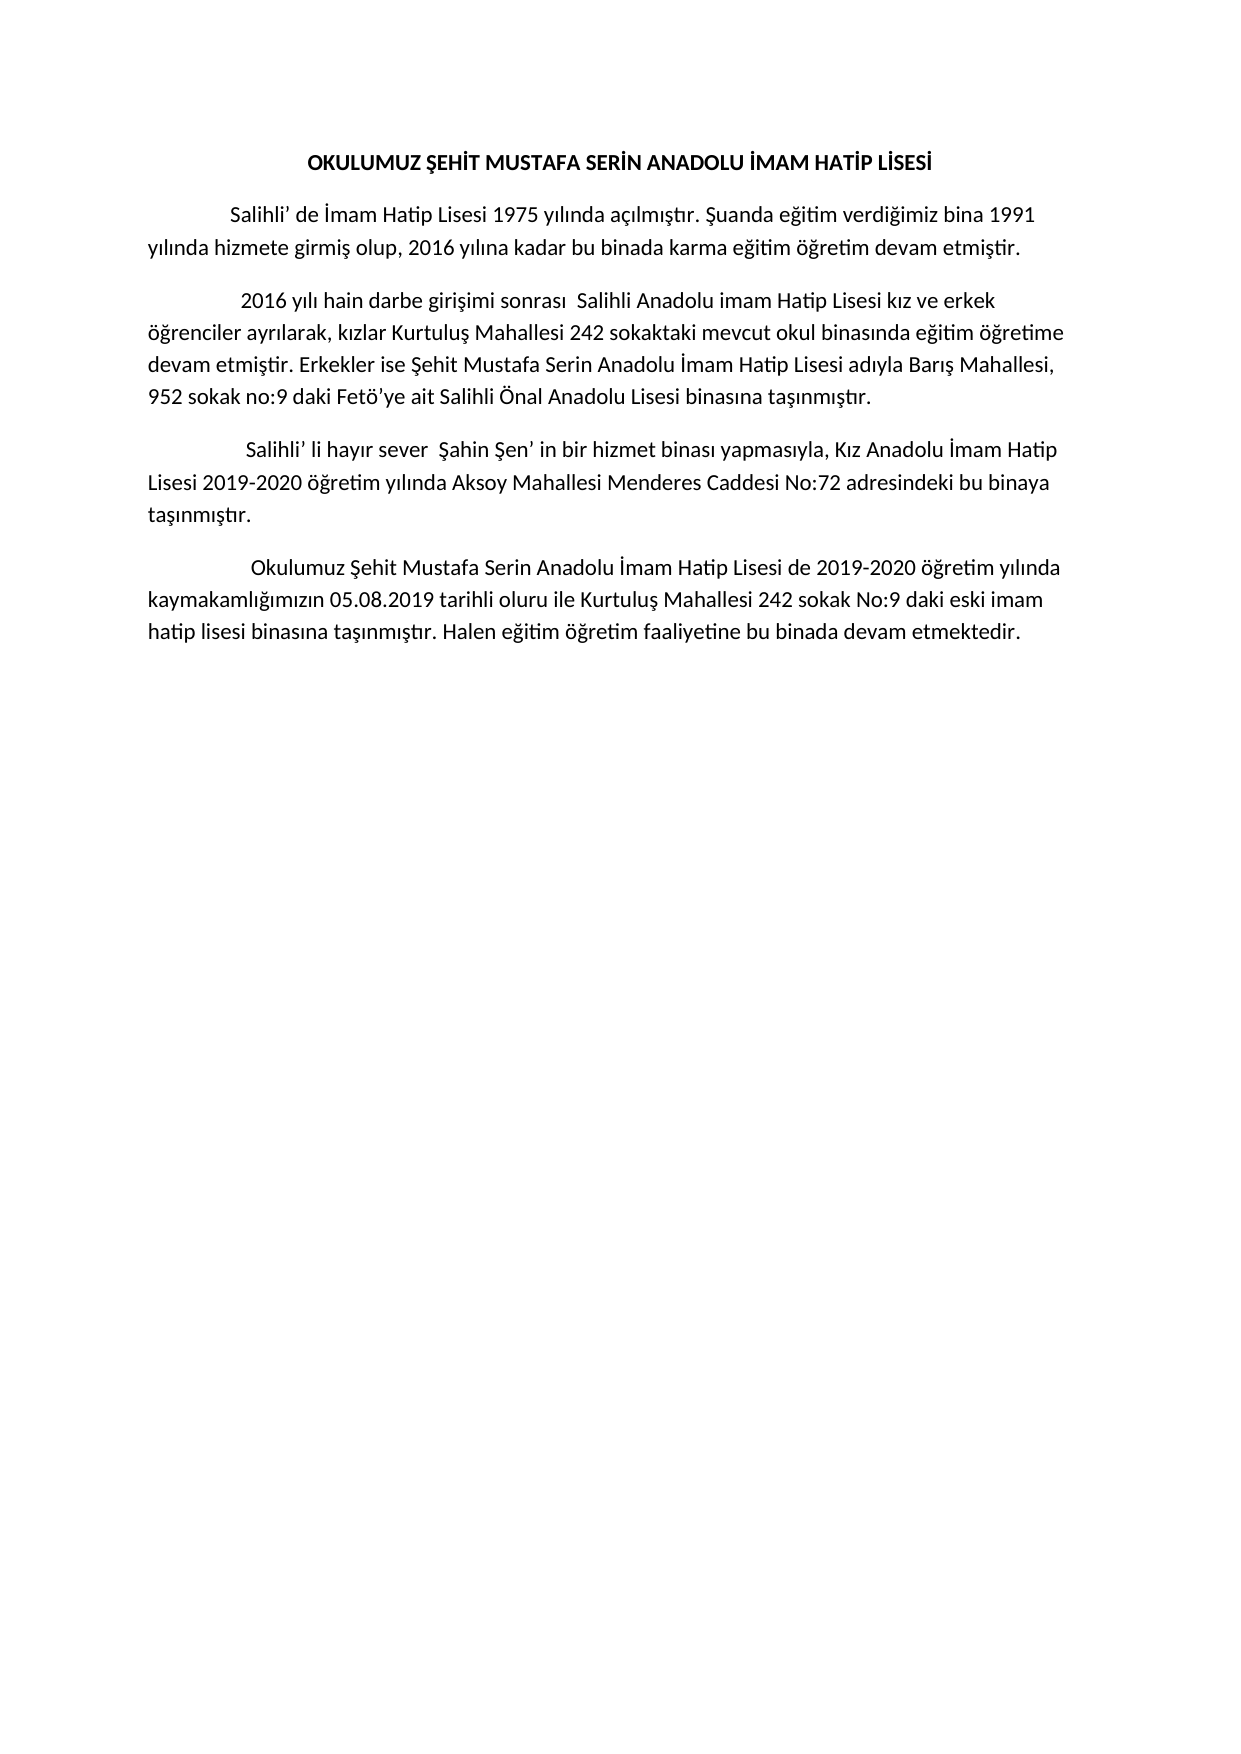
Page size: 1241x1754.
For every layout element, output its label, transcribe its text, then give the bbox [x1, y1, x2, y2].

text 2016 yılı hain darbe girişimi sonrası Salihli Anadolu imam Hatip Lisesi kız ve erkek öğrenciler ayrılarak, kızlar Kurtuluş Mahallesi 242 sokaktaki mevcut okul binasında eğitim öğretime devam etmiştir. Erkekler ise Şehit Mustafa Serin Anadolu İmam Hatip Lisesi adıyla Barış Mahallesi, 952 sokak no:9 daki Fetö’ye ait Salihli Önal Anadolu Lisesi binasına taşınmıştır. [148, 286, 1093, 410]
text OKULUMUZ ŞEHİT MUSTAFA SERİN ANADOLU İMAM HATİP LİSESİ [148, 148, 1093, 176]
text Okulumuz Şehit Mustafa Serin Anadolu İmam Hatip Lisesi de 2019-2020 öğretim yılında kaymakamlığımızın 05.08.2019 tarihli oluru ile Kurtuluş Mahallesi 242 sokak No:9 daki eski imam hatip lisesi binasına taşınmıştır. Halen eğitim öğretim faaliyetine bu binada devam etmektedir. [148, 553, 1093, 645]
text Salihli’ li hayır sever Şahin Şen’ in bir hizmet binası yapmasıyla, Kız Anadolu İmam Hatip Lisesi 2019-2020 öğretim yılında Aksoy Mahallesi Menderes Caddesi No:72 adresindeki bu binaya taşınmıştır. [148, 435, 1093, 528]
text Salihli’ de İmam Hatip Lisesi 1975 yılında açılmıştır. Şuanda eğitim verdiğimiz bina 1991 yılında hizmete girmiş olup, 2016 yılına kadar bu binada karma eğitim öğretim devam etmiştir. [148, 201, 1093, 261]
